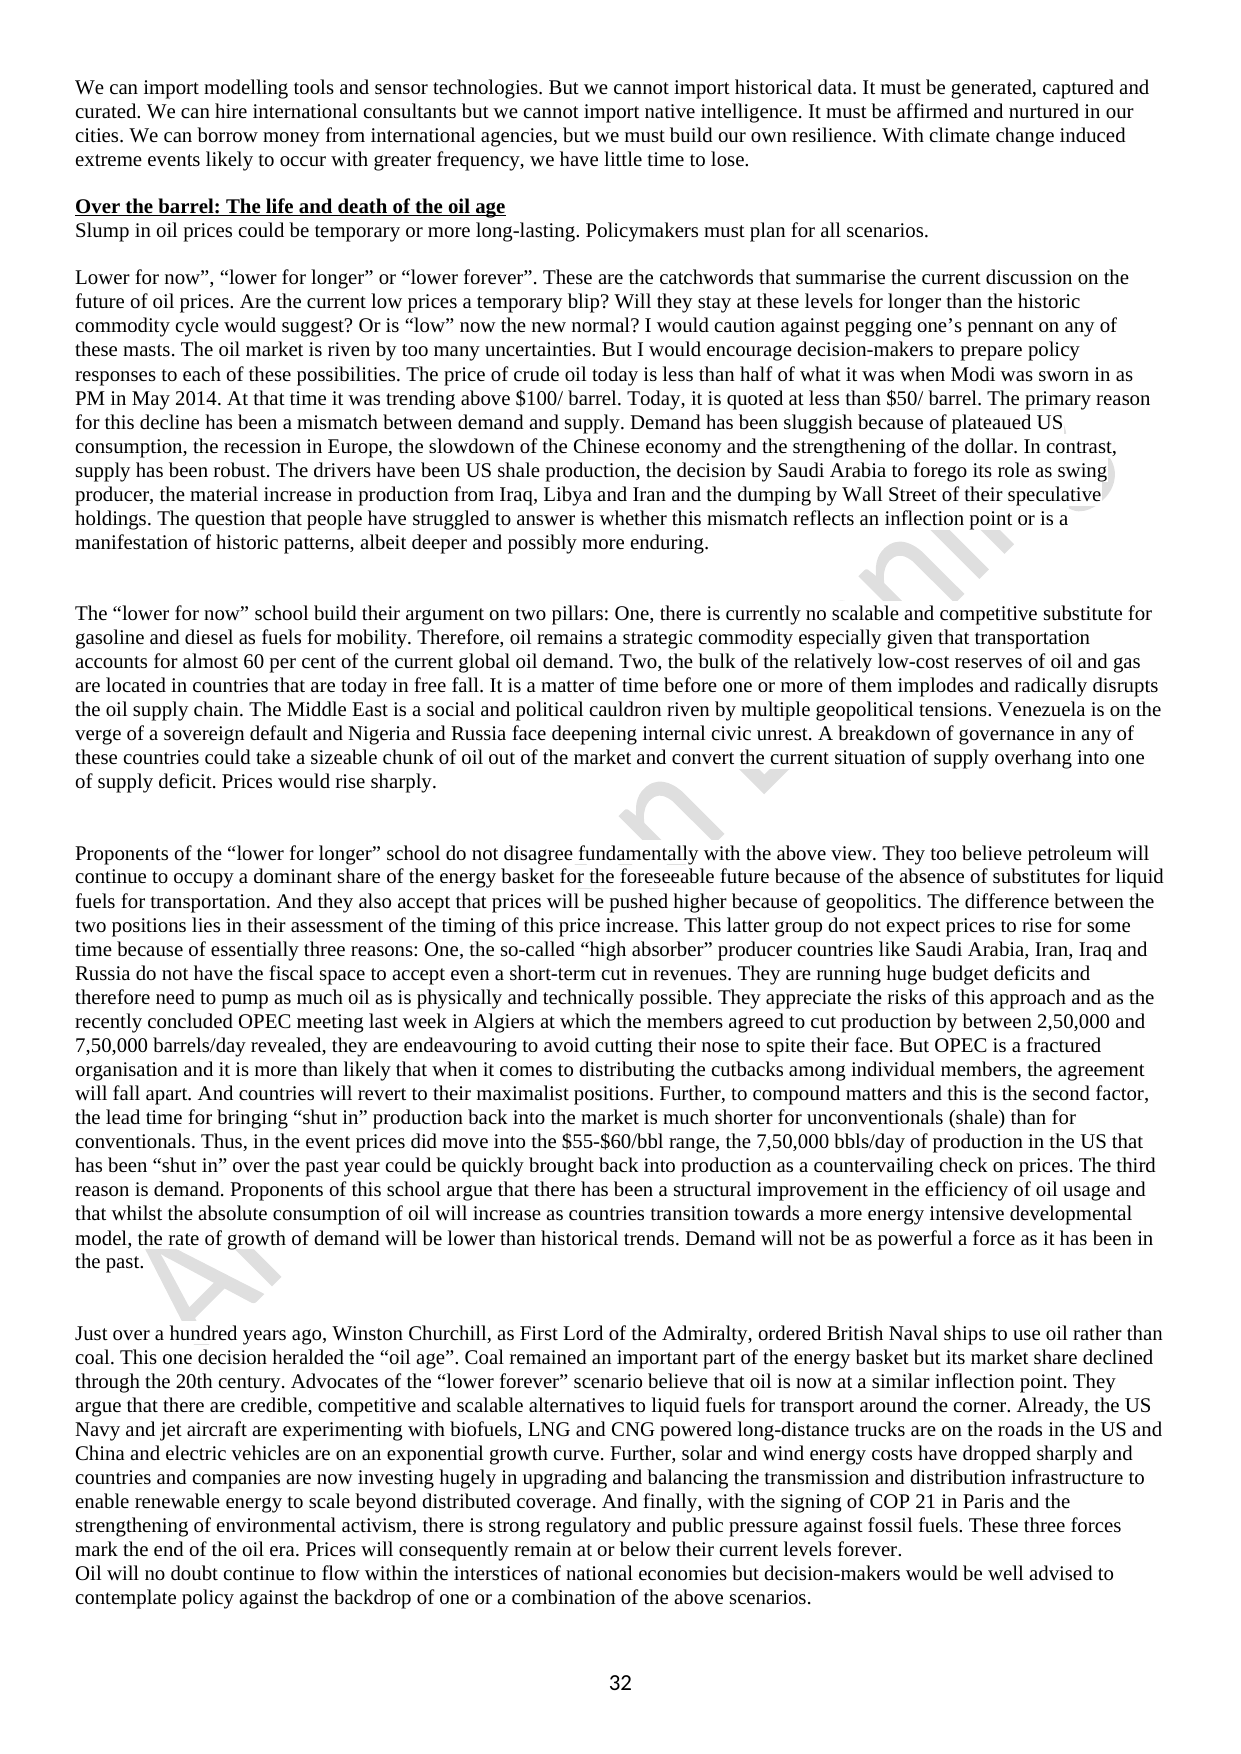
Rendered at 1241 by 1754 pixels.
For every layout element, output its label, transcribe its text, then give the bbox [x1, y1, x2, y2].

text Proponents of the “lower for longer” school do not disagree fundamentally with the above view. They too believe petroleum will continue to occupy a dominant share of the energy basket for the foreseeable future because of the absence of substitutes for liquid fuels for transportation. And they also accept that prices will be pushed higher because of geopolitics. The difference between the two positions lies in their assessment of the timing of this price increase. This latter group do not expect prices to rise for some time because of essentially three reasons: One, the so-called “high absorber” producer countries like Saudi Arabia, Iran, Iraq and Russia do not have the fiscal space to accept even a short-term cut in revenues. They are running huge budget deficits and therefore need to pump as much oil as is physically and technically possible. They appreciate the risks of this approach and as the recently concluded OPEC meeting last week in Algiers at which the members agreed to cut production by between 2,50,000 and 7,50,000 barrels/day revealed, they are endeavouring to avoid cutting their nose to spite their face. But OPEC is a fractured organisation and it is more than likely that when it comes to distributing the cutbacks among individual members, the agreement will fall apart. And countries will revert to their maximalist positions. Further, to compound matters and this is the second factor, the lead time for bringing “shut in” production back into the market is much shorter for unconventionals (shale) than for conventionals. Thus, in the event prices did move into the $55-$60/bbl range, the 7,50,000 bbls/day of production in the US that has been “shut in” over the past year could be quickly brought back into production as a countervailing check on prices. The third reason is demand. Proponents of this school argue that there has been a structural improvement in the efficiency of oil usage and that whilst the absolute consumption of oil will increase as countries transition towards a more energy intensive developmental model, the rate of growth of demand will be lower than historical trends. Demand will not be as powerful a force as it has been in the past. [75, 816, 1165, 1273]
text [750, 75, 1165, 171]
text Lower for now”, “lower for longer” or “lower forever”. These are the catchwords that summarise the current discussion on the future of oil prices. Are the current low prices a temporary blip? Will they stay at these levels for longer than the historic commodity cycle would suggest? Or is “low” now the new normal? I would caution against pegging one’s pennant on any of these masts. The oil market is riven by too many uncertainties. But I would encourage decision-makers to prepare policy responses to each of these possibilities. The price of crude oil today is less than half of what it was when Modi was sworn in as PM in May 2014. At that time it was trending above $100/ barrel. Today, it is quoted at less than $50/ barrel. The primary reason for this decline has been a mismatch between demand and supply. Demand has been sluggish because of plateaued US consumption, the recession in Europe, the slowdown of the Chinese economy and the strengthening of the dollar. In contrast, supply has been robust. The drivers have been US shale production, the decision by Saudi Arabia to forego its role as swing producer, the material increase in production from Iraq, Libya and Iran and the dumping by Wall Street of their speculative holdings. The question that people have struggled to answer is whether this mismatch reflects an inflection point or is a manifestation of historic patterns, albeit deeper and possibly more enduring. [75, 265, 1165, 554]
text Over the barrel: The life and death of the oil age Slump in oil prices could be temporary or more long-lasting. Policymakers must plan for all scenarios. [506, 194, 1165, 242]
text Just over a hundred years ago, Winston Churchill, as First Lord of the Admiralty, ordered British Naval ships to use oil rather than coal. This one decision heralded the “oil age”. Coal remained an important part of the energy basket but its market share declined through the 20th century. Advocates of the “lower forever” scenario believe that oil is now at a similar inflection point. They argue that there are credible, competitive and scalable alternatives to liquid fuels for transport around the corner. Already, the US Navy and jet aircraft are experimenting with biofuels, LNG and CNG powered long-distance trucks are on the roads in the US and China and electric vehicles are on an exponential growth curve. Further, solar and wind energy costs have dropped sharply and countries and companies are now investing hugely in upgrading and balancing the transmission and distribution infrastructure to enable renewable energy to scale beyond distributed coverage. And finally, with the signing of COP 21 in Paris and the strengthening of environmental activism, there is strong regulatory and public pressure against fossil fuels. These three forces mark the end of the oil era. Prices will consequently remain at or below their current levels forever. Oil will no doubt continue to flow within the interstices of national economies but decision-makers would be well advised to contemplate policy against the backdrop of one or a combination of the above scenarios. [75, 1296, 1165, 1609]
text The “lower for now” school build their argument on two pillars: One, there is currently no scalable and competitive substitute for gasoline and diesel as fuels for mobility. Therefore, oil remains a strategic commodity especially given that transportation accounts for almost 60 per cent of the current global oil demand. Two, the bulk of the relatively low-cost reserves of oil and gas are located in countries that are today in free fall. It is a matter of time before one or more of them implodes and radically disrupts the oil supply chain. The Middle East is a social and political cauldron riven by multiple geopolitical tensions. Venezuela is on the verge of a sovereign default and Nigeria and Russia face deepening internal civic unrest. A breakdown of governance in any of these countries could take a sizeable chunk of oil out of the market and convert the current situation of supply overhang into one of supply deficit. Prices would rise sharply. [75, 577, 1165, 793]
